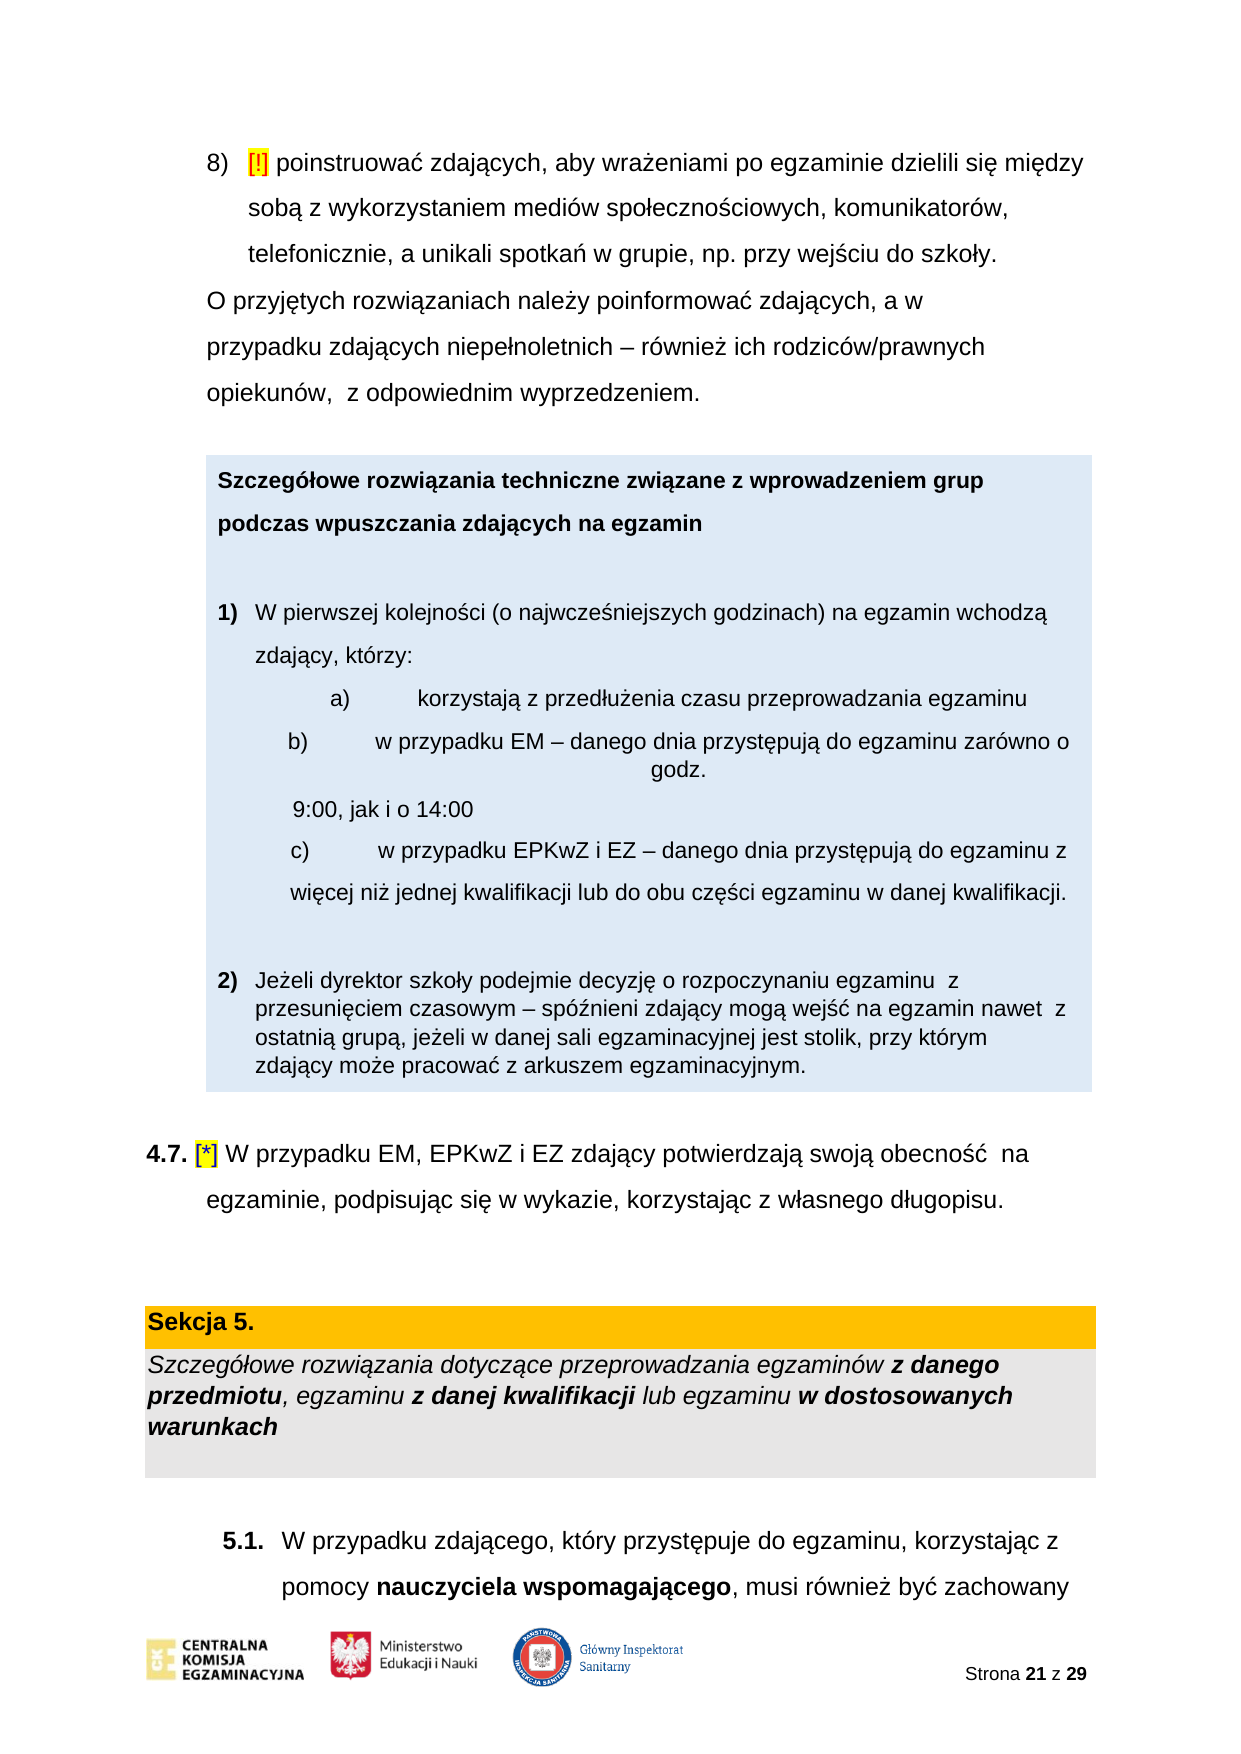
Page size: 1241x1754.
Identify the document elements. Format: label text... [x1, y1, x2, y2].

picture [512, 1627, 683, 1687]
text O przyjętych rozwiązaniach należy poinformować zdających, a w przypadku zdających niepełnoletnich – również ich rodziców/prawnych opiekunów, z odpowiednim wyprzedzeniem. [206, 286, 1045, 406]
table_cell Szczegółowe rozwiązania dotyczące przeprowadzania egzaminów z danego przedmiotu, egzaminu z danej kwalifikacji lub egzaminu w dostosowanych warunkach [145, 1349, 1096, 1478]
list [!] poinstruować zdających, aby wrażeniami po egzaminie dzielili się między sobą z wykorzystaniem mediów społecznościowych, komunikatorów, telefonicznie, a unikali spotkań w grupie, np. przy wejściu do szkoły. [206, 147, 1091, 268]
table_header Sekcja 5. [145, 1306, 1096, 1349]
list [222, 1526, 1086, 1601]
picture [146, 1638, 304, 1681]
text 4.7. [*] W przypadku EM, EPKwZ i EZ zdający potwierdzają swoją obecność na egzaminie, podpisując się w wykazie, korzystając z własnego długopisu. [146, 1139, 1042, 1214]
table_header Szczegółowe rozwiązania techniczne związane z wprowadzeniem grup podczas wpuszczania zdających na egzamin W pierwszej kolejności (o najwcześniejszych godzinach) na egzamin wchodzą zdający, którzy: korzystają z przedłużenia czasu przeprowadzania egzaminu w przypadku EM – danego dnia przystępują do egzaminu zarówno o godz. 9:00, jak i o 14:00 w przypadku EPKwZ i EZ – danego dnia przystępują do egzaminu z więcej niż jednej kwalifikacji lub do obu części egzaminu w danej kwalifikacji. Jeżeli dyrektor szkoły podejmie decyzję o rozpoczynaniu egzaminu z przesunięciem czasowym – spóźnieni zdający mogą wejść na egzamin nawet z ostatnią grupą, jeżeli w danej sali egzaminacyjnej jest stolik, przy którym zdający może pracować z arkuszem egzaminacyjnym. [206, 467, 1092, 1081]
picture [328, 1630, 478, 1681]
